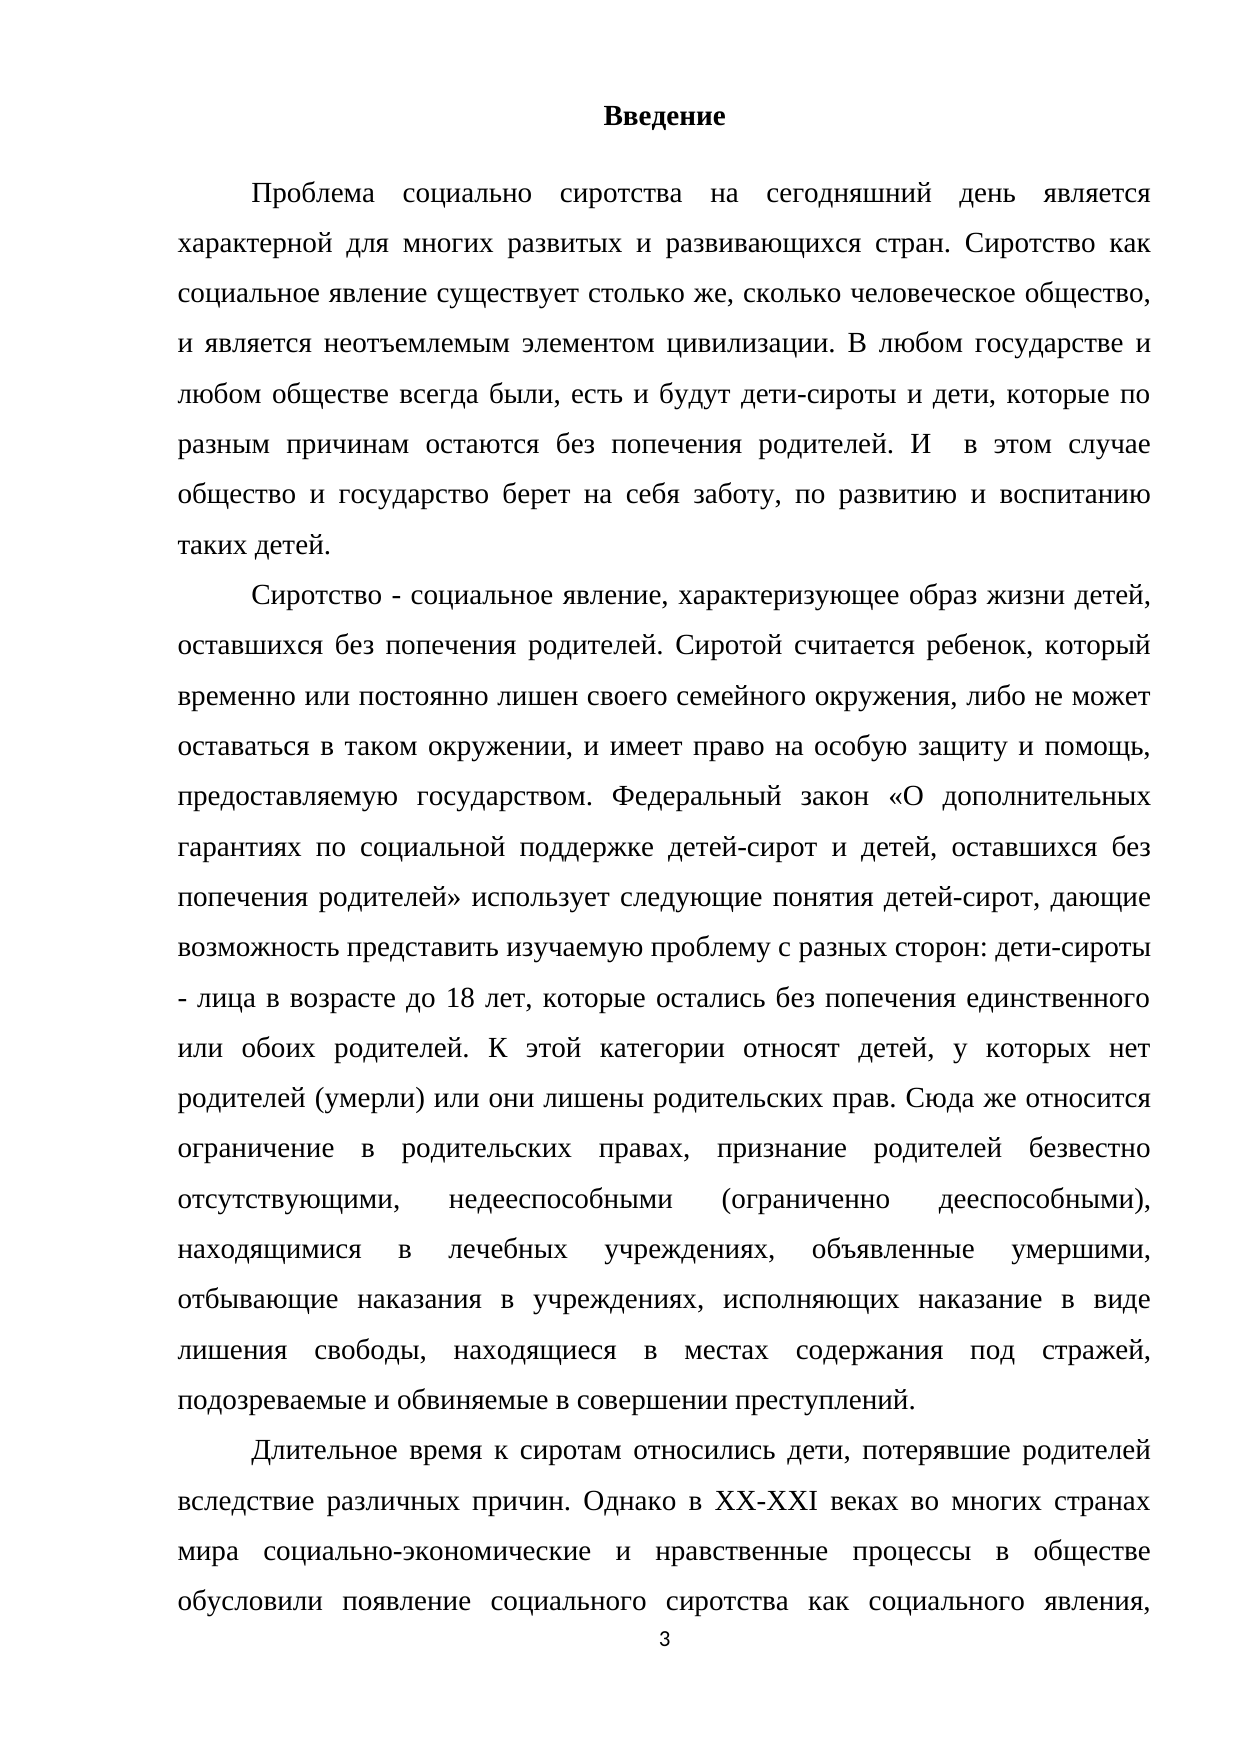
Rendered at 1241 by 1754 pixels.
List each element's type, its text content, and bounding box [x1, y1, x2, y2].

text Сиротство - социальное явление, характеризующее образ жизни детей, оставшихся без попечения родителей. Сиротой считается ребенок, который временно или постоянно лишен своего семейного окружения, либо не может оставаться в таком окружении, и имеет право на особую защиту и помощь, предоставляемую государством. Федеральный закон «О дополнительных гарантиях по социальной поддержке детей-сирот и детей, оставшихся без попечения родителей» использует следующие понятия детей-сирот, дающие возможность представить изучаемую проблему с разных сторон: дети-сироты - лица в возрасте до 18 лет, которые остались без попечения единственного или обоих родителей. К этой категории относят детей, у которых нет родителей (умерли) или они лишены родительских прав. Сюда же относится ограничение в родительских правах, признание родителей безвестно отсутствующими, недееспособными (ограниченно дееспособными), находящимися в лечебных учреждениях, объявленные умершими, отбывающие наказания в учреждениях, исполняющих наказание в виде лишения свободы, находящиеся в местах содержания под стражей, подозреваемые и обвиняемые в совершении преступлений. [177, 577, 1152, 1416]
text Введение [177, 98, 1152, 131]
text Проблема социально сиротства на сегодняшний день является характерной для многих развитых и развивающихся стран. Сиротство как социальное явление существует столько же, сколько человеческое общество, и является неотъемлемым элементом цивилизации. В любом государстве и любом обществе всегда были, есть и будут дети-сироты и дети, которые по разным причинам остаются без попечения родителей. И в этом случае общество и государство берет на себя заботу, по развитию и воспитанию таких детей. [177, 175, 1152, 560]
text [177, 1432, 1152, 1617]
